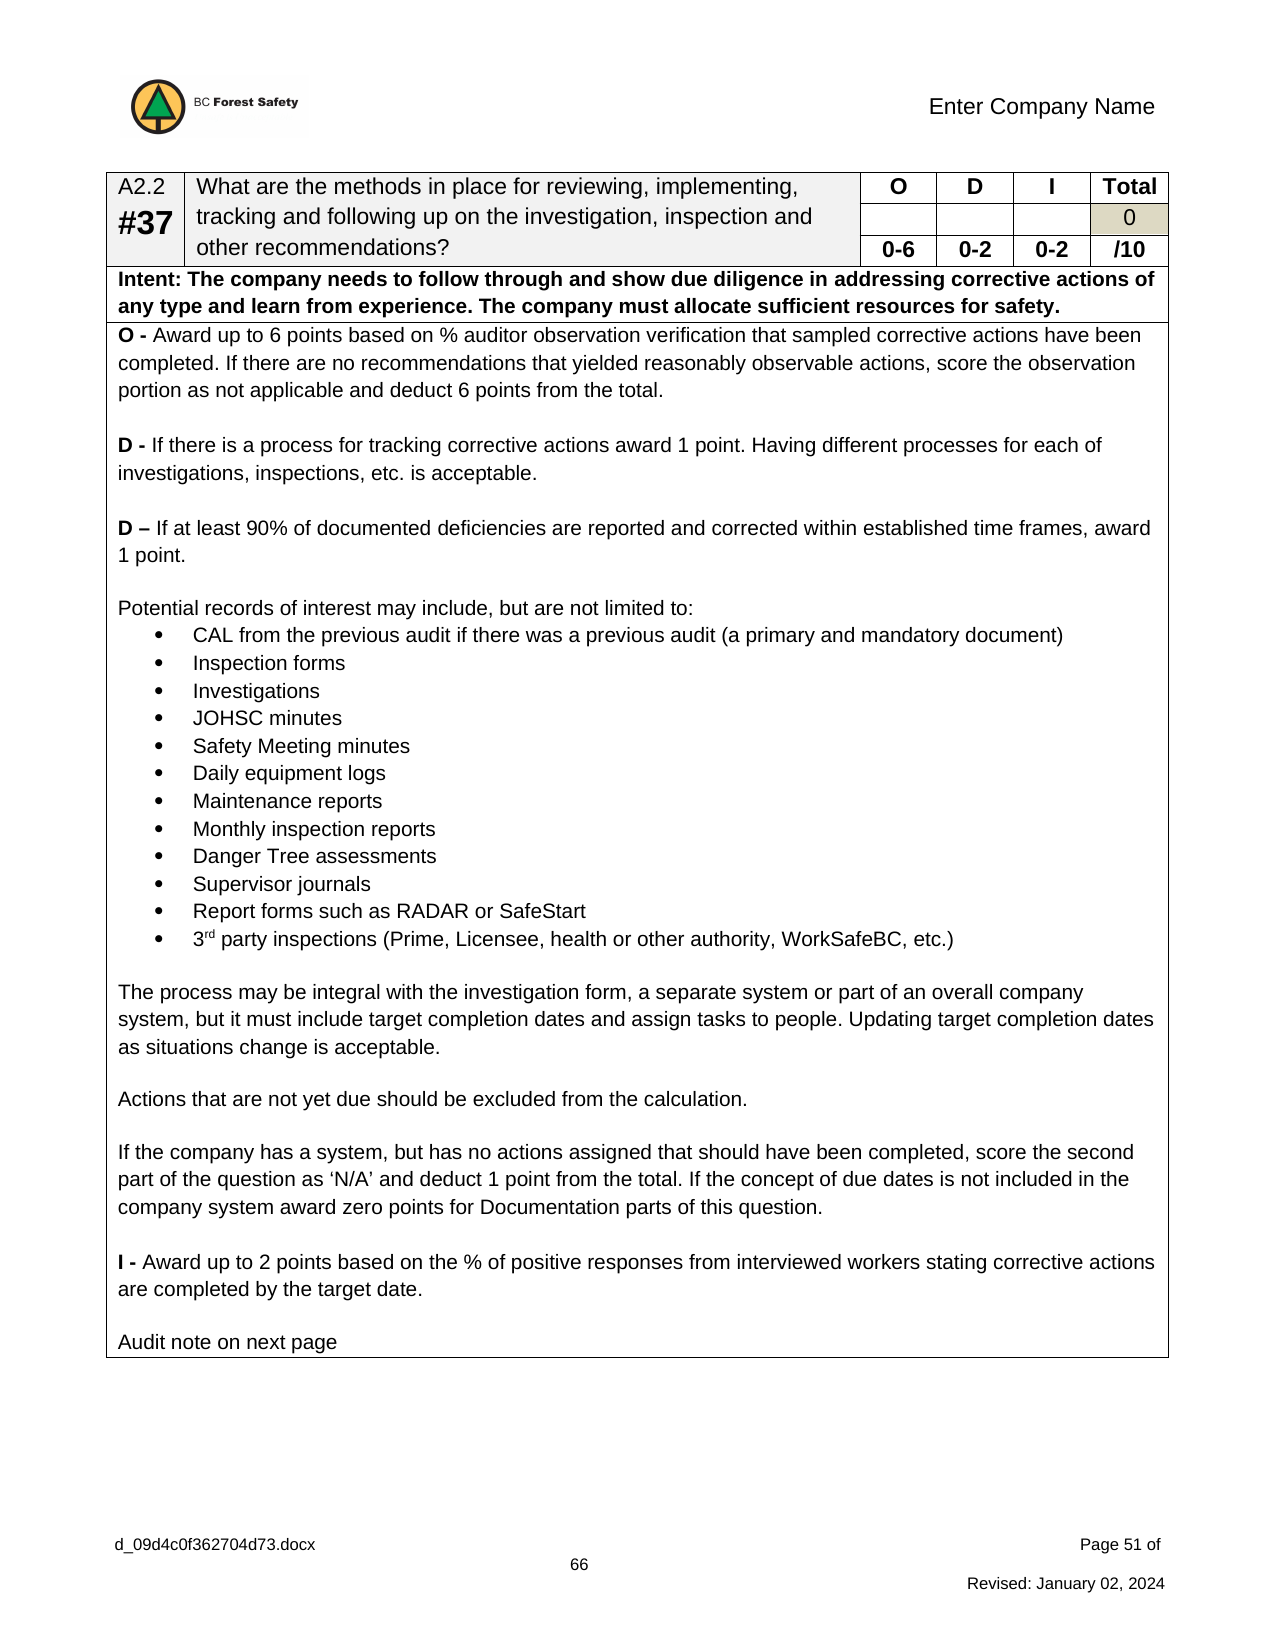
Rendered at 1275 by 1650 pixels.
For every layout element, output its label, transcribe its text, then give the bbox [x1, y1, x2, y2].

table_cell 0 [1091, 204, 1168, 234]
table_header A2.2 #37 [107, 173, 184, 266]
table_cell [1014, 204, 1090, 234]
picture [120, 75, 309, 138]
table_header What are the methods in place for reviewing, implementing, tracking and following up on the investigation, inspection and other recommendations? [185, 173, 860, 266]
table_cell /10 [1091, 236, 1168, 266]
table_cell 0-2 [937, 236, 1013, 266]
table_header O [861, 173, 936, 203]
table_cell 0-2 [1014, 236, 1090, 266]
table_cell 0-6 [861, 236, 936, 266]
table_cell [861, 204, 936, 234]
table_cell Intent: The company needs to follow through and show due diligence in addressing corrective actions of any type and learn from experience. The company must allocate sufficient resources for safety. [107, 267, 1168, 322]
table_cell O - Award up to 6 points based on % auditor observation verification that sampled corrective actions have been completed. If there are no recommendations that yielded reasonably observable actions, score the observation portion as not applicable and deduct 6 points from the total. D - If there is a process for tracking corrective actions award 1 point. Having different processes for each of investigations, inspections, etc. is acceptable. D – If at least 90% of documented deficiencies are reported and corrected within established time frames, award 1 point. Potential records of interest may include, but are not limited to: CAL from the previous audit if there was a previous audit (a primary and mandatory document) Inspection forms Investigations JOHSC minutes Safety Meeting minutes Daily equipment logs Maintenance reports Monthly inspection reports Danger Tree assessments Supervisor journals Report forms such as RADAR or SafeStart 3rd party inspections (Prime, Licensee, health or other authority, WorkSafeBC, etc.) The process may be integral with the investigation form, a separate system or part of an overall company system, but it must include target completion dates and assign tasks to people. Updating target completion dates as situations change is acceptable. Actions that are not yet due should be excluded from the calculation. If the company has a system, but has no actions assigned that should have been completed, score the second part of the question as ‘N/A’ and deduct 1 point from the total. If the concept of due dates is not included in the company system award zero points for Documentation parts of this question. I - Award up to 2 points based on the % of positive responses from interviewed workers stating corrective actions are completed by the target date. Audit note on next page [107, 323, 1168, 1357]
table_cell [937, 204, 1013, 234]
table_header Total [1091, 173, 1168, 203]
table_header D [937, 173, 1013, 203]
table_header I [1014, 173, 1090, 203]
